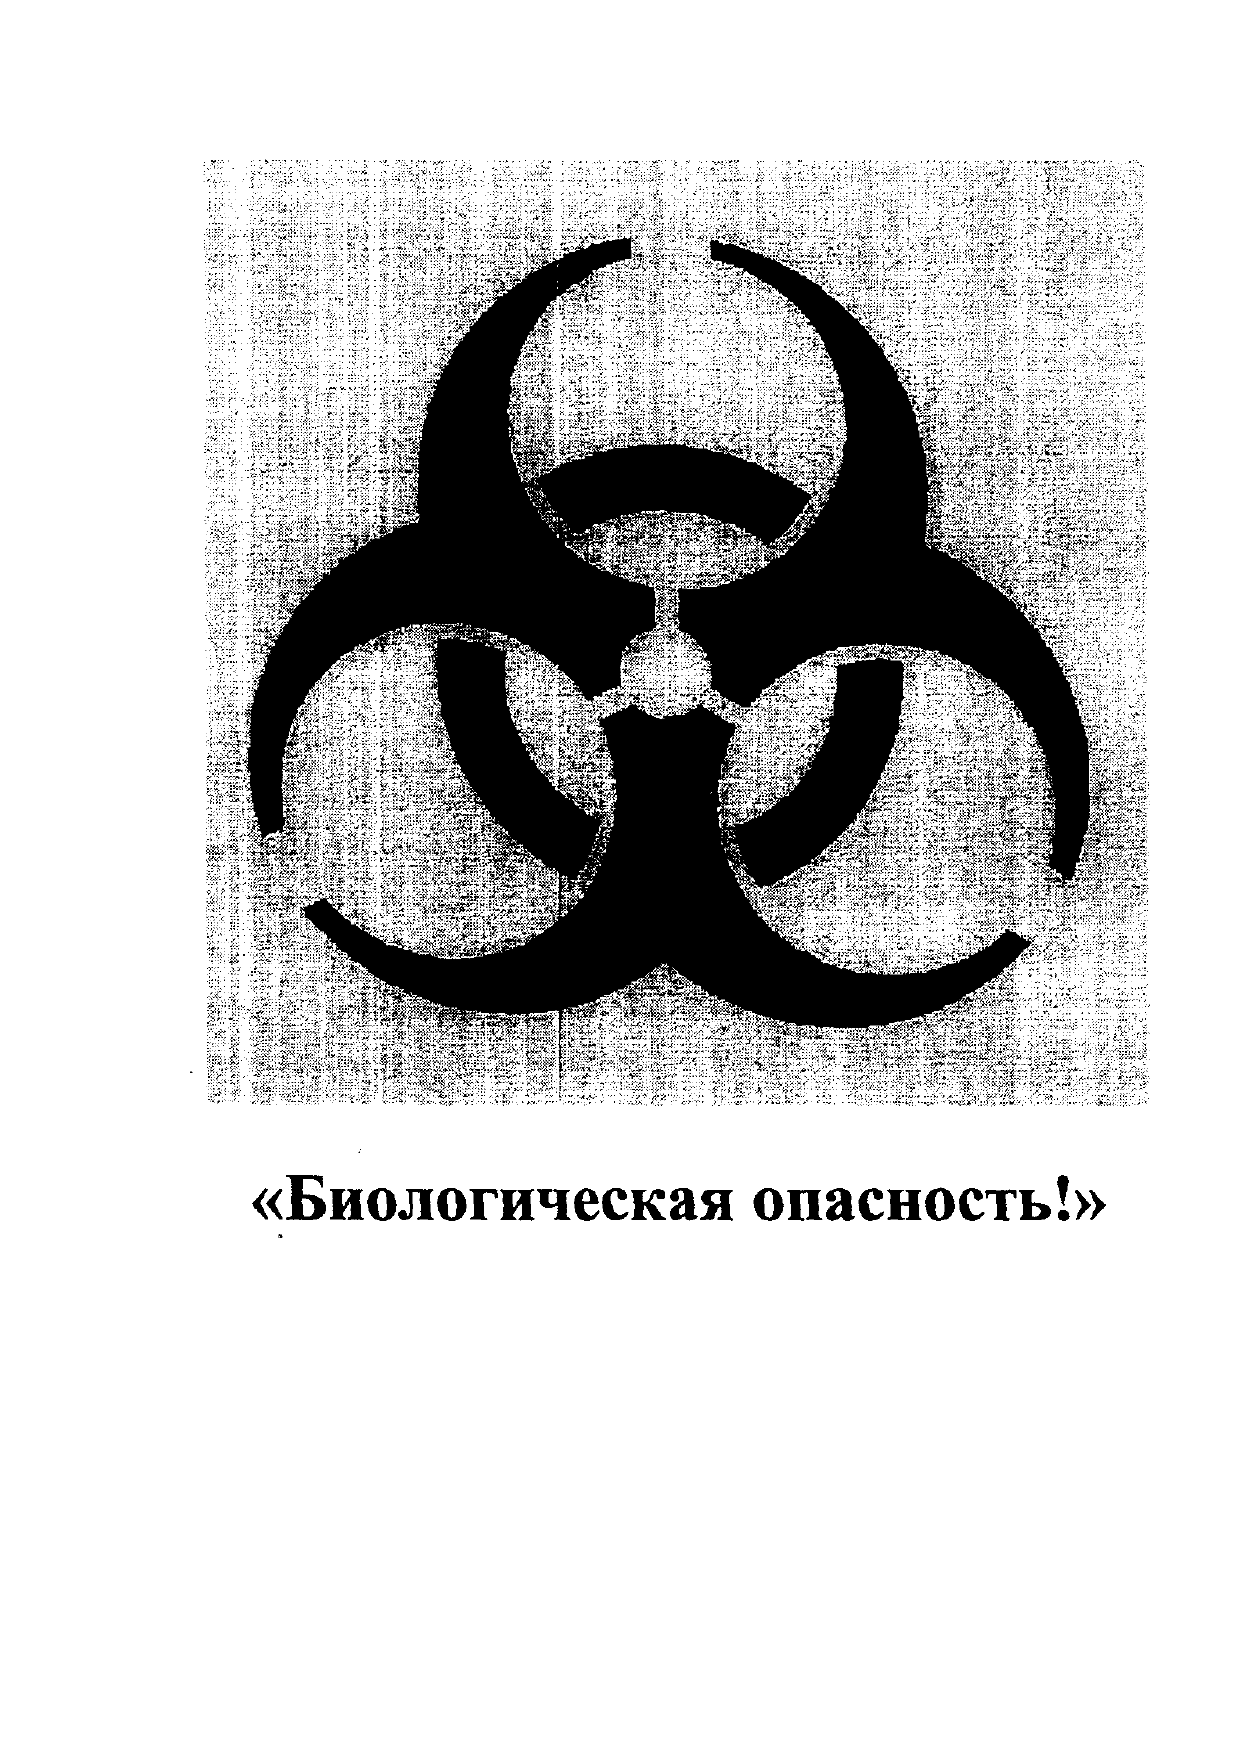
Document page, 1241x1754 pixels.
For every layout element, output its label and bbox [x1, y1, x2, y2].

picture [189, 150, 1157, 1245]
